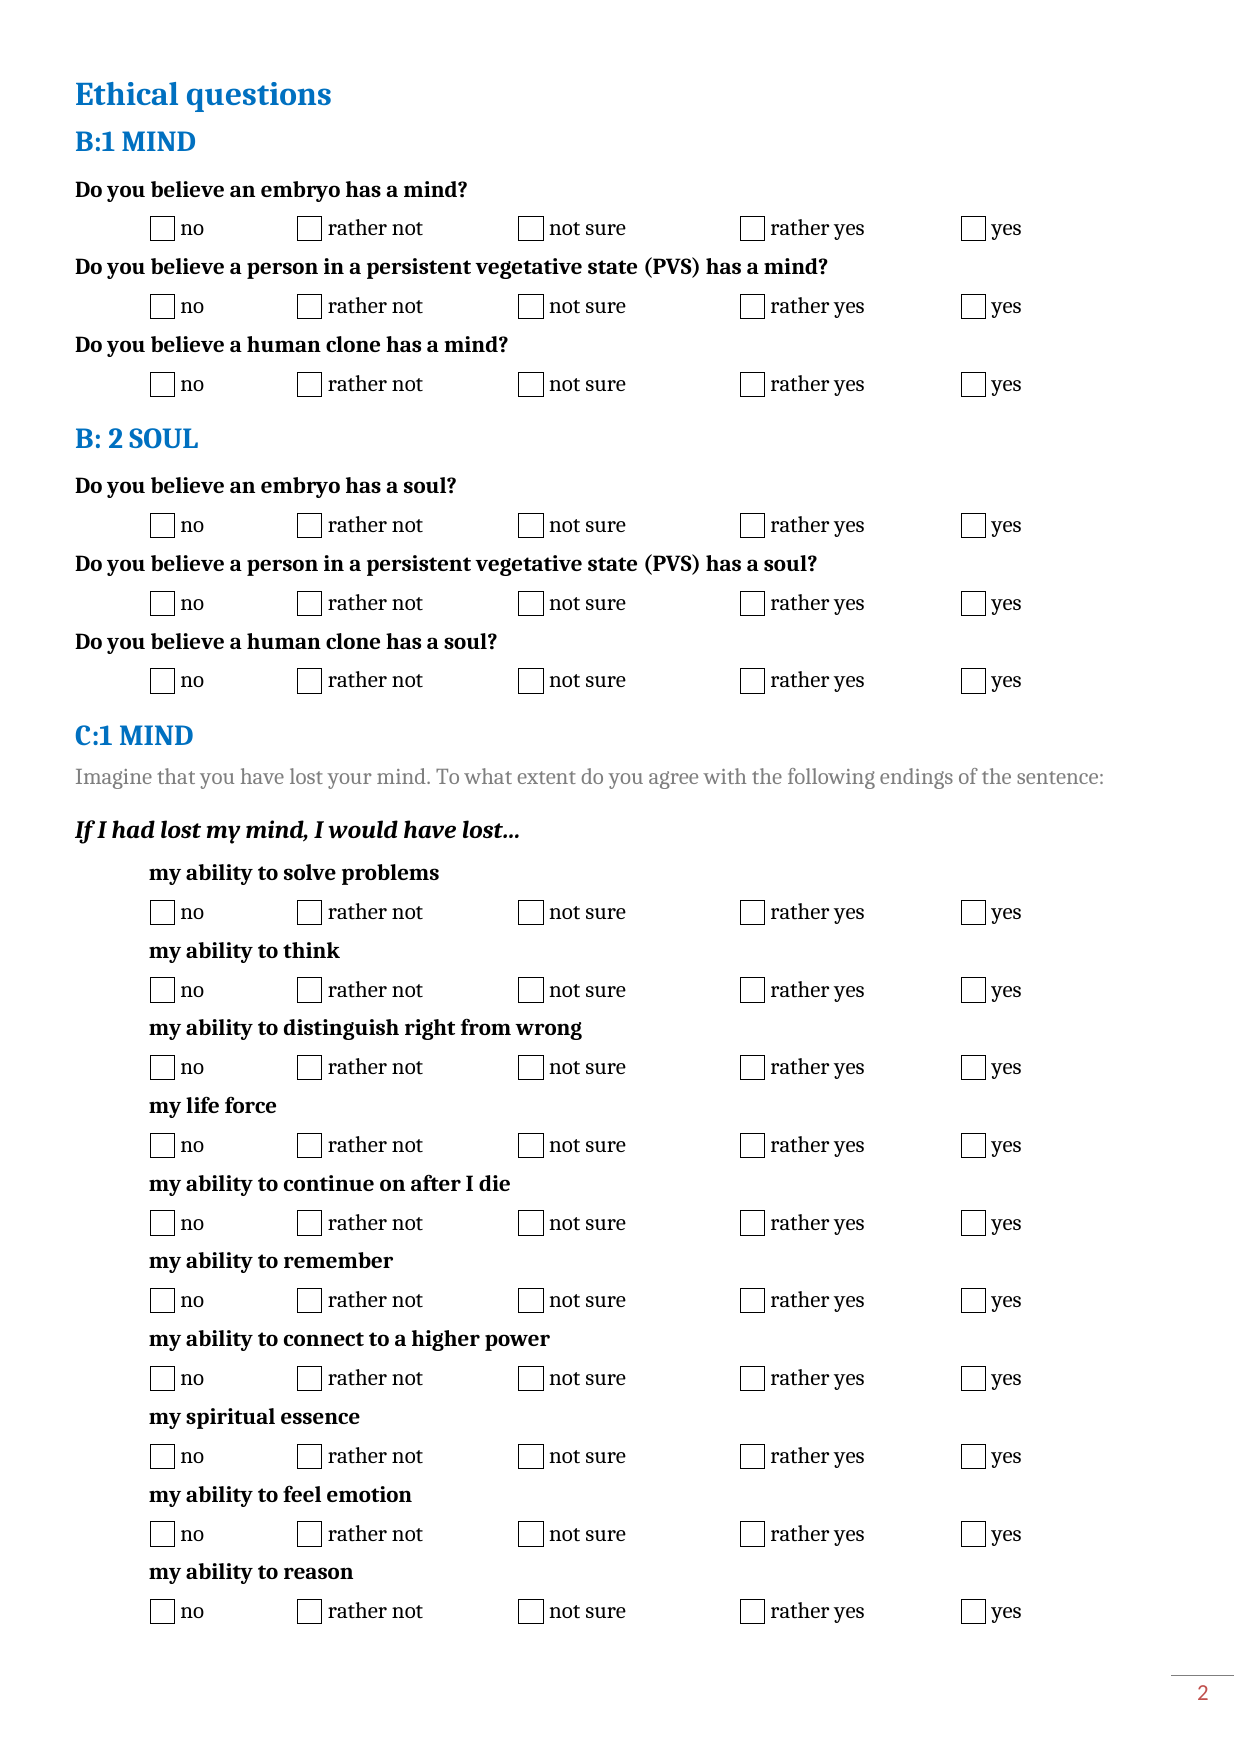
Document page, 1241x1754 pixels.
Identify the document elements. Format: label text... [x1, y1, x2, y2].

text my ability to reason [149, 1559, 1165, 1586]
text Do you believe a person in a persistent vegetative state (PVS) has a soul? [75, 551, 1165, 577]
text Do you believe an embryo has a mind? [75, 176, 1165, 203]
text no rather not not sure rather yes yes [149, 1054, 1165, 1080]
text no rather not not sure rather yes yes [149, 512, 1165, 538]
text my ability to think [149, 937, 1165, 964]
text no rather not not sure rather yes yes [149, 976, 1165, 1003]
text Imagine that you have lost your mind. To what extent do you agree with the following endings of the sentence: [75, 763, 1165, 790]
text no rather not not sure rather yes yes [149, 667, 1165, 694]
text no rather not not sure rather yes yes [149, 215, 1165, 242]
text Do you believe an embryo has a soul? [75, 473, 1165, 499]
text no rather not not sure rather yes yes [149, 293, 1165, 319]
text my ability to remember [149, 1248, 1165, 1275]
subtitle C:1 MIND [75, 719, 1165, 752]
text If I had lost my mind, I would have lost… [75, 816, 1165, 845]
text no rather not not sure rather yes yes [149, 1287, 1165, 1313]
text no rather not not sure rather yes yes [149, 899, 1165, 925]
text no rather not not sure rather yes yes [149, 371, 1165, 397]
text my ability to feel emotion [149, 1481, 1165, 1508]
text Do you believe a human clone has a soul? [75, 628, 1165, 655]
text no rather not not sure rather yes yes [149, 1598, 1165, 1624]
text no rather not not sure rather yes yes [149, 1520, 1165, 1547]
text no rather not not sure rather yes yes [149, 1365, 1165, 1391]
text no rather not not sure rather yes yes [149, 589, 1165, 616]
text my ability to distinguish right from wrong [149, 1015, 1165, 1042]
text my life force [149, 1093, 1165, 1119]
text my ability to solve problems [149, 860, 1165, 886]
text no rather not not sure rather yes yes [149, 1443, 1165, 1469]
subtitle B: 2 SOUL [75, 422, 1165, 456]
subtitle Ethical questions [75, 75, 1165, 113]
text no rather not not sure rather yes yes [149, 1209, 1165, 1236]
text no rather not not sure rather yes yes [149, 1132, 1165, 1158]
text my ability to connect to a higher power [149, 1326, 1165, 1352]
text Do you believe a person in a persistent vegetative state (PVS) has a mind? [75, 254, 1165, 280]
subtitle B:1 MIND [75, 125, 1165, 159]
text my spiritual essence [149, 1404, 1165, 1430]
text Do you believe a human clone has a mind? [75, 332, 1165, 358]
text my ability to continue on after I die [149, 1171, 1165, 1197]
